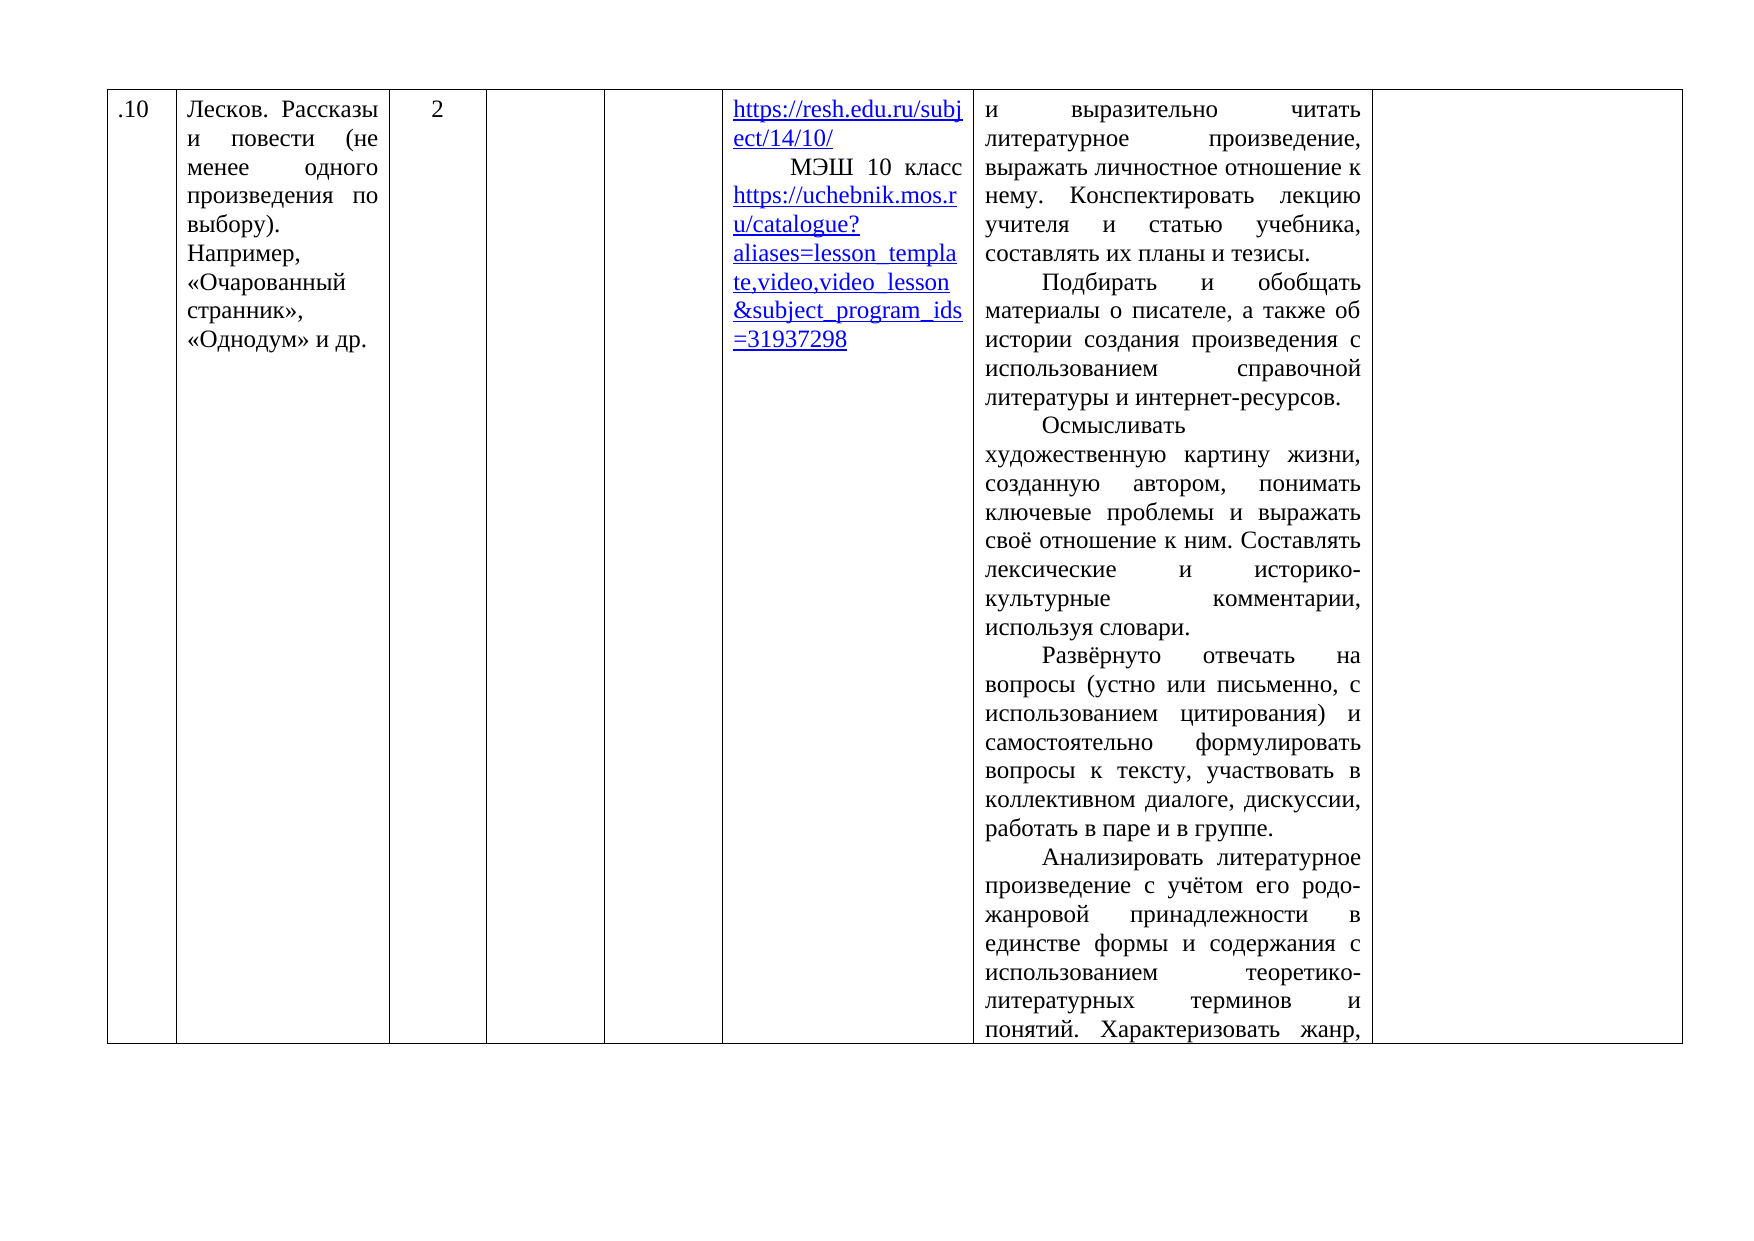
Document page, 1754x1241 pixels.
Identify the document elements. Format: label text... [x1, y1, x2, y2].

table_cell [177, 90, 389, 1043]
table_cell [487, 90, 604, 1043]
table_cell 1.10 [108, 90, 176, 1043]
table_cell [723, 90, 973, 1043]
table_cell 2 [390, 90, 486, 1043]
table_cell [605, 90, 722, 1043]
